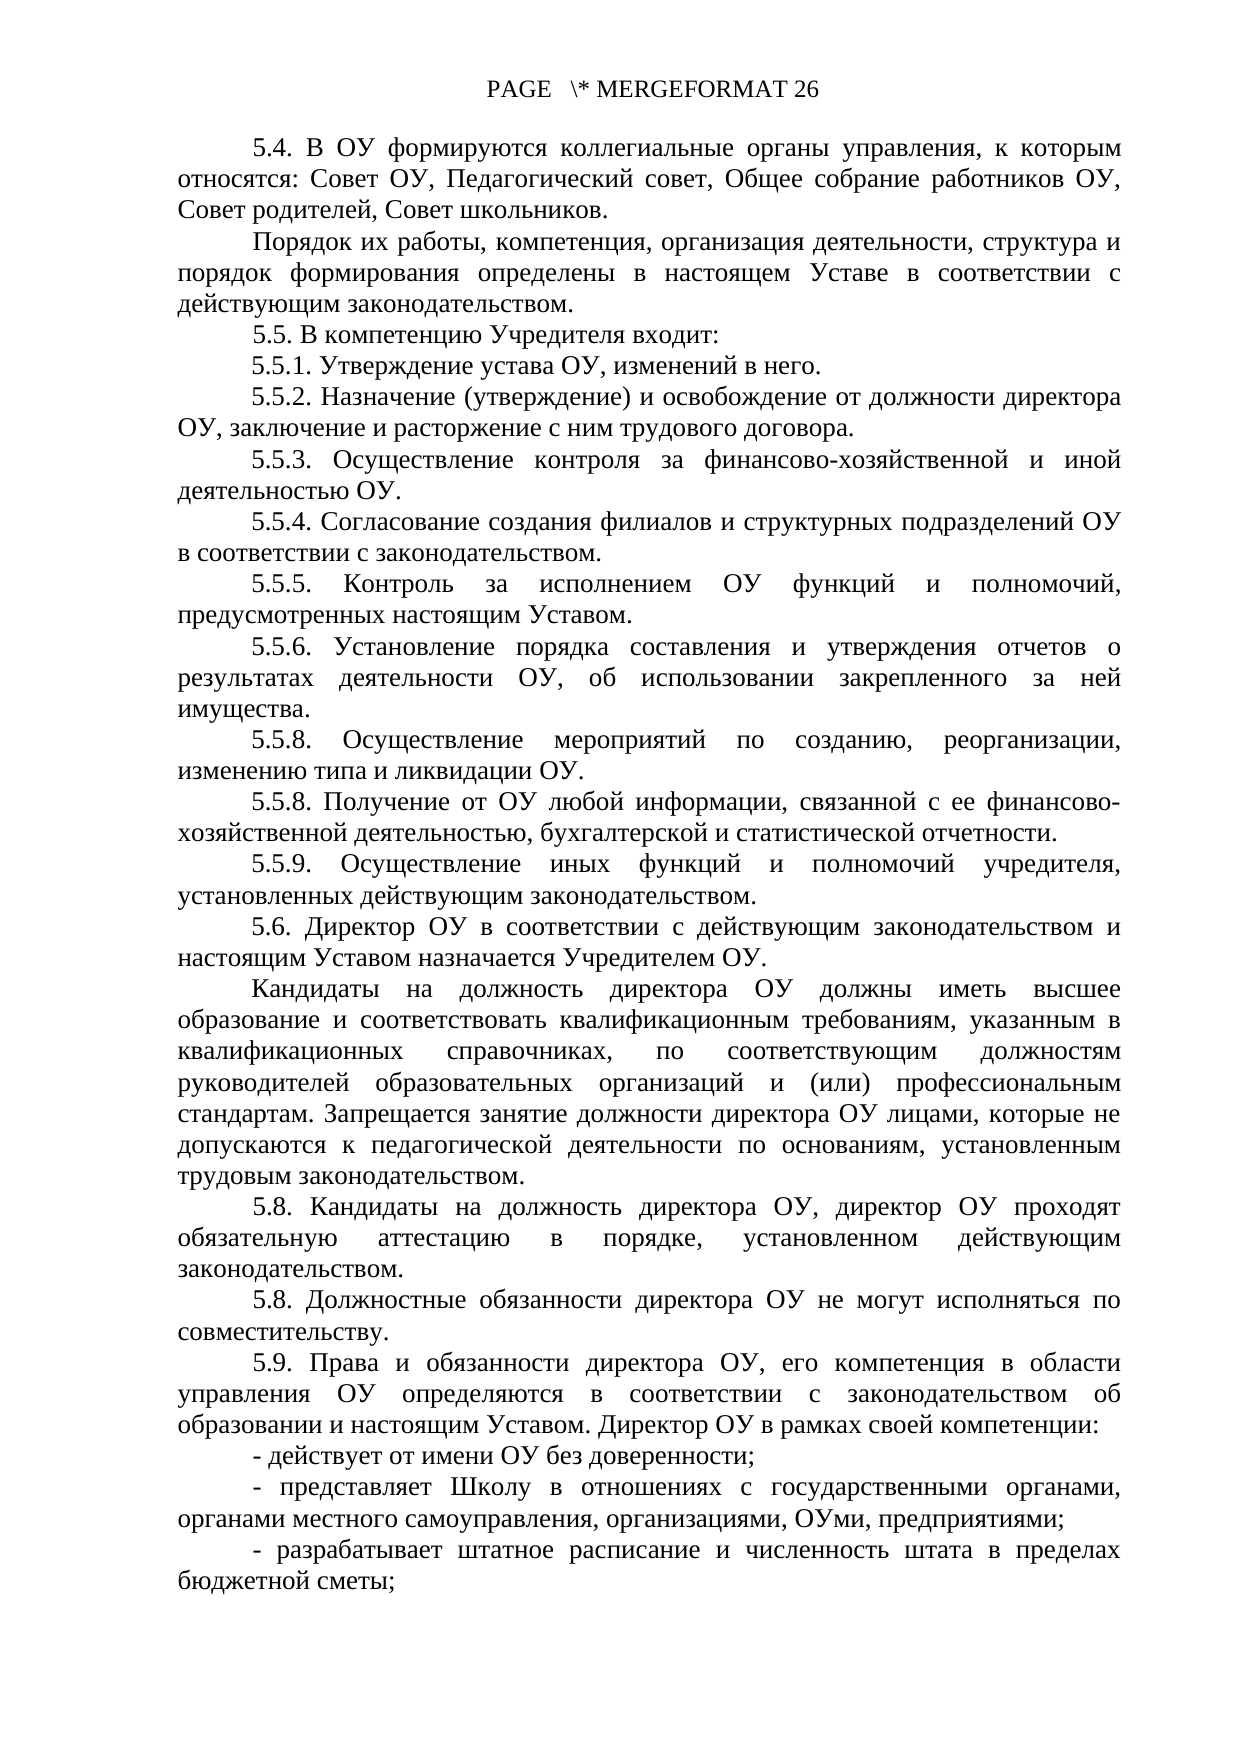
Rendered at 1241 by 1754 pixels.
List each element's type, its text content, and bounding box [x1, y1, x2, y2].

text 5.5.8. Осуществление мероприятий по созданию, реорганизации, изменению типа и ликвидации ОУ. [177, 723, 1122, 785]
text 5.5. В компетенцию Учредителя входит: [177, 318, 1122, 349]
text 5.5.8. Получение от ОУ любой информации, связанной с ее финансово-хозяйственной деятельностью, бухгалтерской и статистической отчетности. [177, 785, 1122, 848]
text - разрабатывает штатное расписание и численность штата в пределах бюджетной сметы; [177, 1533, 1122, 1595]
text 5.5.9. Осуществление иных функций и полномочий учредителя, установленных действующим законодательством. [177, 848, 1122, 910]
text 5.5.2. Назначение (утверждение) и освобождение от должности директора ОУ, заключение и расторжение с ним трудового договора. [177, 380, 1122, 443]
text 5.5.6. Установление порядка составления и утверждения отчетов о результатах деятельности ОУ, об использовании закрепленного за ней имущества. [177, 629, 1122, 723]
text 5.8. Должностные обязанности директора ОУ не могут исполняться по совместительству. [177, 1284, 1122, 1346]
text 5.4. В ОУ формируются коллегиальные органы управления, к которым относятся: Совет ОУ, Педагогический совет, Общее собрание работников ОУ, Совет родителей, Совет школьников. [177, 131, 1122, 225]
text 5.8. Кандидаты на должность директора ОУ, директор ОУ проходят обязательную аттестацию в порядке, установленном действующим законодательством. [177, 1190, 1122, 1284]
text - действует от имени ОУ без доверенности; [177, 1439, 1122, 1471]
text 5.9. Права и обязанности директора ОУ, его компетенция в области управления ОУ определяются в соответствии с законодательством об образовании и настоящим Уставом. Директор ОУ в рамках своей компетенции: [177, 1346, 1122, 1439]
text Кандидаты на должность директора ОУ должны иметь высшее образование и соответствовать квалификационным требованиям, указанным в квалификационных справочниках, по соответствующим должностям руководителей образовательных организаций и (или) профессиональным стандартам. Запрещается занятие должности директора ОУ лицами, которые не допускаются к педагогической деятельности по основаниям, установленным трудовым законодательством. [177, 972, 1122, 1190]
text 5.5.4. Согласование создания филиалов и структурных подразделений ОУ в соответствии с законодательством. [177, 505, 1122, 567]
text 5.5.5. Контроль за исполнением ОУ функций и полномочий, предусмотренных настоящим Уставом. [177, 567, 1122, 629]
text 5.5.1. Утверждение устава ОУ, изменений в него. [177, 349, 1122, 380]
text 5.5.3. Осуществление контроля за финансово-хозяйственной и иной деятельностью ОУ. [177, 443, 1122, 505]
text 5.6. Директор ОУ в соответствии с действующим законодательством и настоящим Уставом назначается Учредителем ОУ. [177, 910, 1122, 972]
text - представляет Школу в отношениях с государственными органами, органами местного самоуправления, организациями, ОУми, предприятиями; [177, 1471, 1122, 1533]
text Порядок их работы, компетенция, организация деятельности, структура и порядок формирования определены в настоящем Уставе в соответствии с действующим законодательством. [177, 225, 1122, 318]
